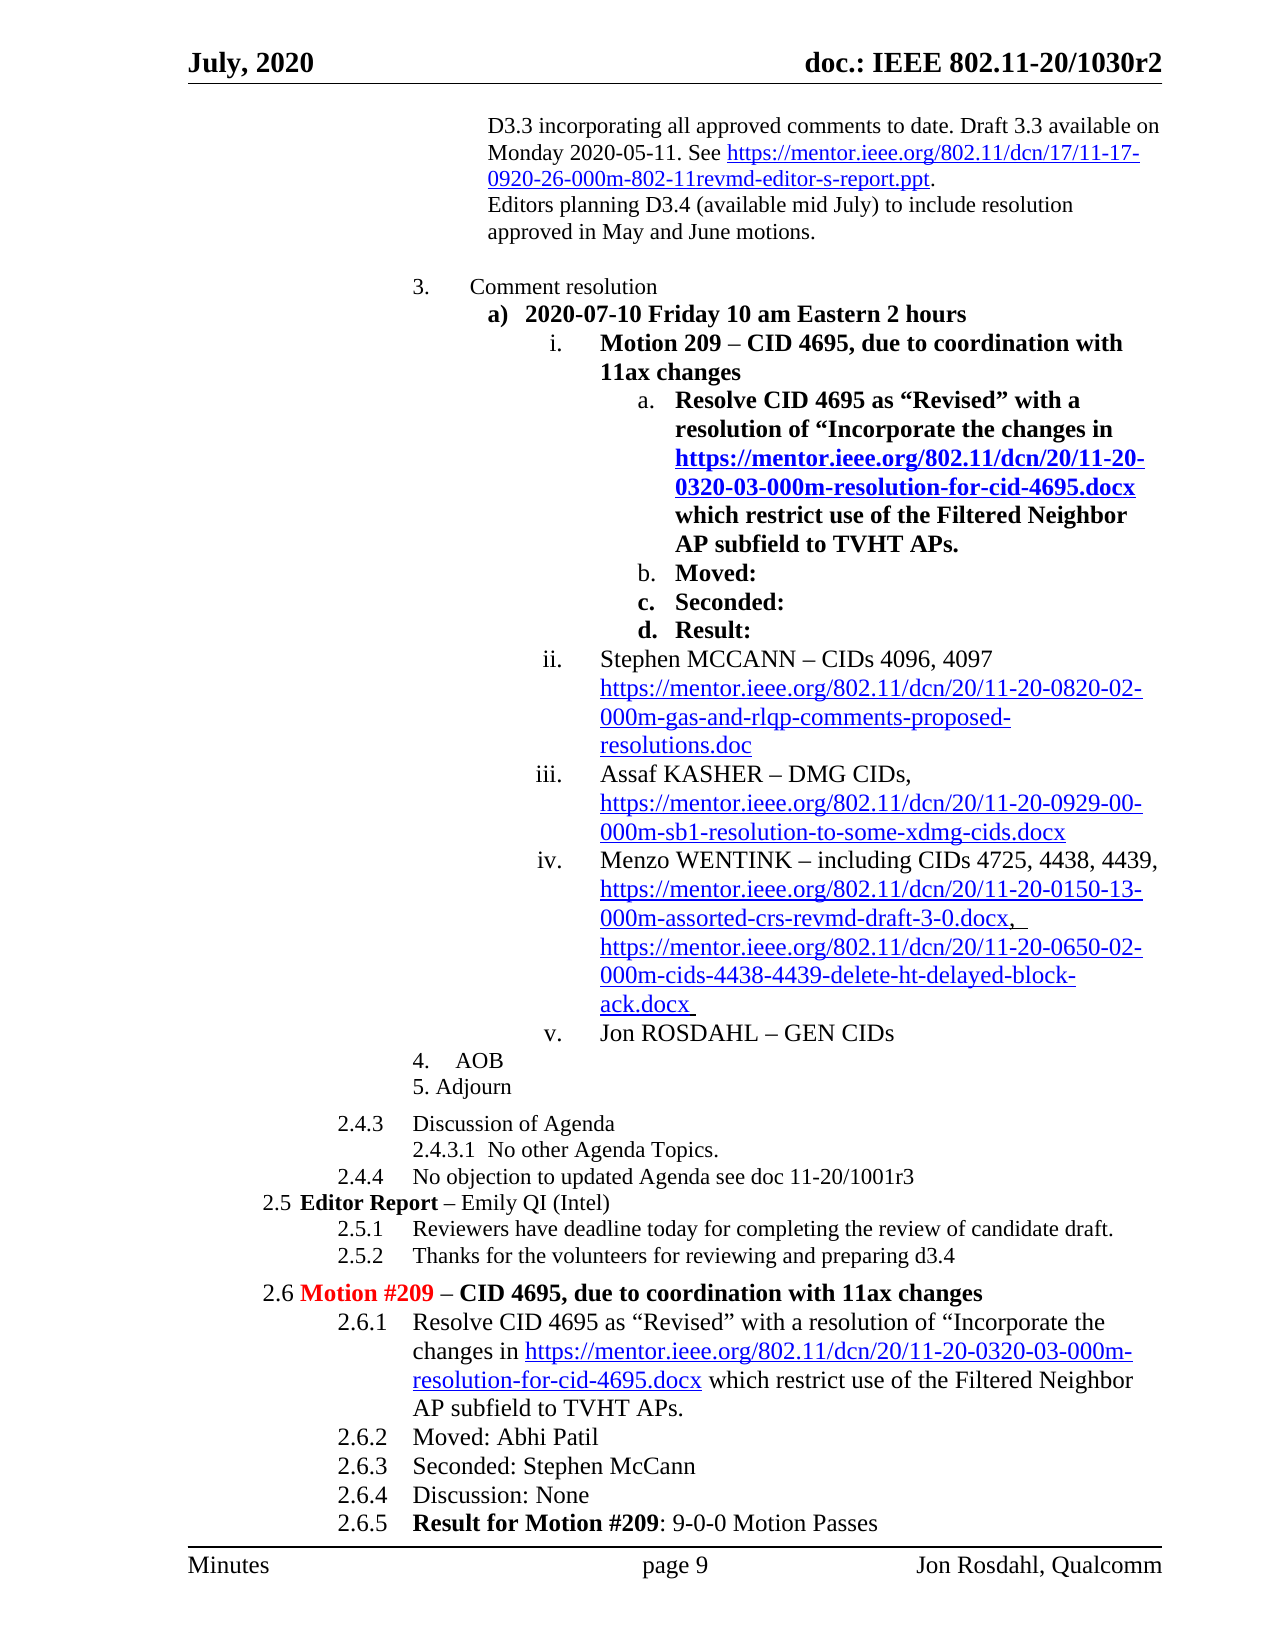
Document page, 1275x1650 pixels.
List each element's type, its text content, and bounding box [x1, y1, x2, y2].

list Result for Motion #209: 9-0-0 Motion Passes [337, 1508, 1162, 1537]
list Editors planning D3.4 (available mid July) to include resolution approved in May and June motions. [487, 192, 1162, 244]
list 3. Comment resolution [412, 273, 1162, 299]
list Reviewers have deadline today for completing the review of candidate draft. [337, 1215, 1162, 1242]
list Assaf KASHER – DMG CIDs, https://mentor.ieee.org/802.11/dcn/20/11-20-0929-00-000m-sb1-resolution-to-some-xdmg-cids.docx [562, 759, 1162, 846]
list Discussion: None [337, 1480, 1162, 1508]
list Moved: [637, 558, 1162, 587]
list Discussion of Agenda [337, 1110, 1162, 1136]
list Jon ROSDAHL – GEN CIDs [562, 1018, 1162, 1047]
list Editor Report – Emily QI (Intel) [262, 1189, 1162, 1215]
list Moved: Abhi Patil [337, 1422, 1162, 1451]
list Seconded: [637, 587, 1162, 616]
list Thanks for the volunteers for reviewing and preparing d3.4 [337, 1242, 1162, 1268]
list Motion #209 – CID 4695, due to coordination with 11ax changes [262, 1278, 1162, 1307]
list 4. AOB [412, 1047, 1162, 1073]
list Menzo WENTINK – including CIDs 4725, 4438, 4439, https://mentor.ieee.org/802.11/dcn/20/11-20-0150-13-000m-assorted-crs-revmd-draft-3-0.docx, https://mentor.ieee.org/802.11/dcn/20/11-20-0650-02-000m-cids-4438-4439-delete-ht-delayed-block-ack.docx [562, 846, 1162, 1018]
list 5. Adjourn [337, 1073, 1162, 1099]
list Seconded: Stephen McCann [337, 1451, 1162, 1480]
list No objection to updated Agenda see doc 11-20/1001r3 [337, 1163, 1162, 1189]
list Resolve CID 4695 as “Revised” with a resolution of “Incorporate the changes in https://mentor.ieee.org/802.11/dcn/20/11-20-0320-03-000m-resolution-for-cid-4695.docx which restrict use of the Filtered Neighbor AP subfield to TVHT APs. [337, 1307, 1162, 1422]
list No other Agenda Topics. [412, 1136, 1162, 1163]
list 2020-07-10 Friday 10 am Eastern 2 hours [487, 299, 1162, 328]
list Motion 209 – CID 4695, due to coordination with 11ax changes [562, 328, 1162, 386]
list Result: [637, 616, 1162, 644]
list Stephen MCCANN – CIDs 4096, 4097 https://mentor.ieee.org/802.11/dcn/20/11-20-0820-02-000m-gas-and-rlqp-comments-proposed-resolutions.doc [562, 644, 1162, 759]
list Resolve CID 4695 as “Revised” with a resolution of “Incorporate the changes in https://mentor.ieee.org/802.11/dcn/20/11-20-0320-03-000m-resolution-for-cid-4695.docx which restrict use of the Filtered Neighbor AP subfield to TVHT APs. [637, 386, 1162, 558]
